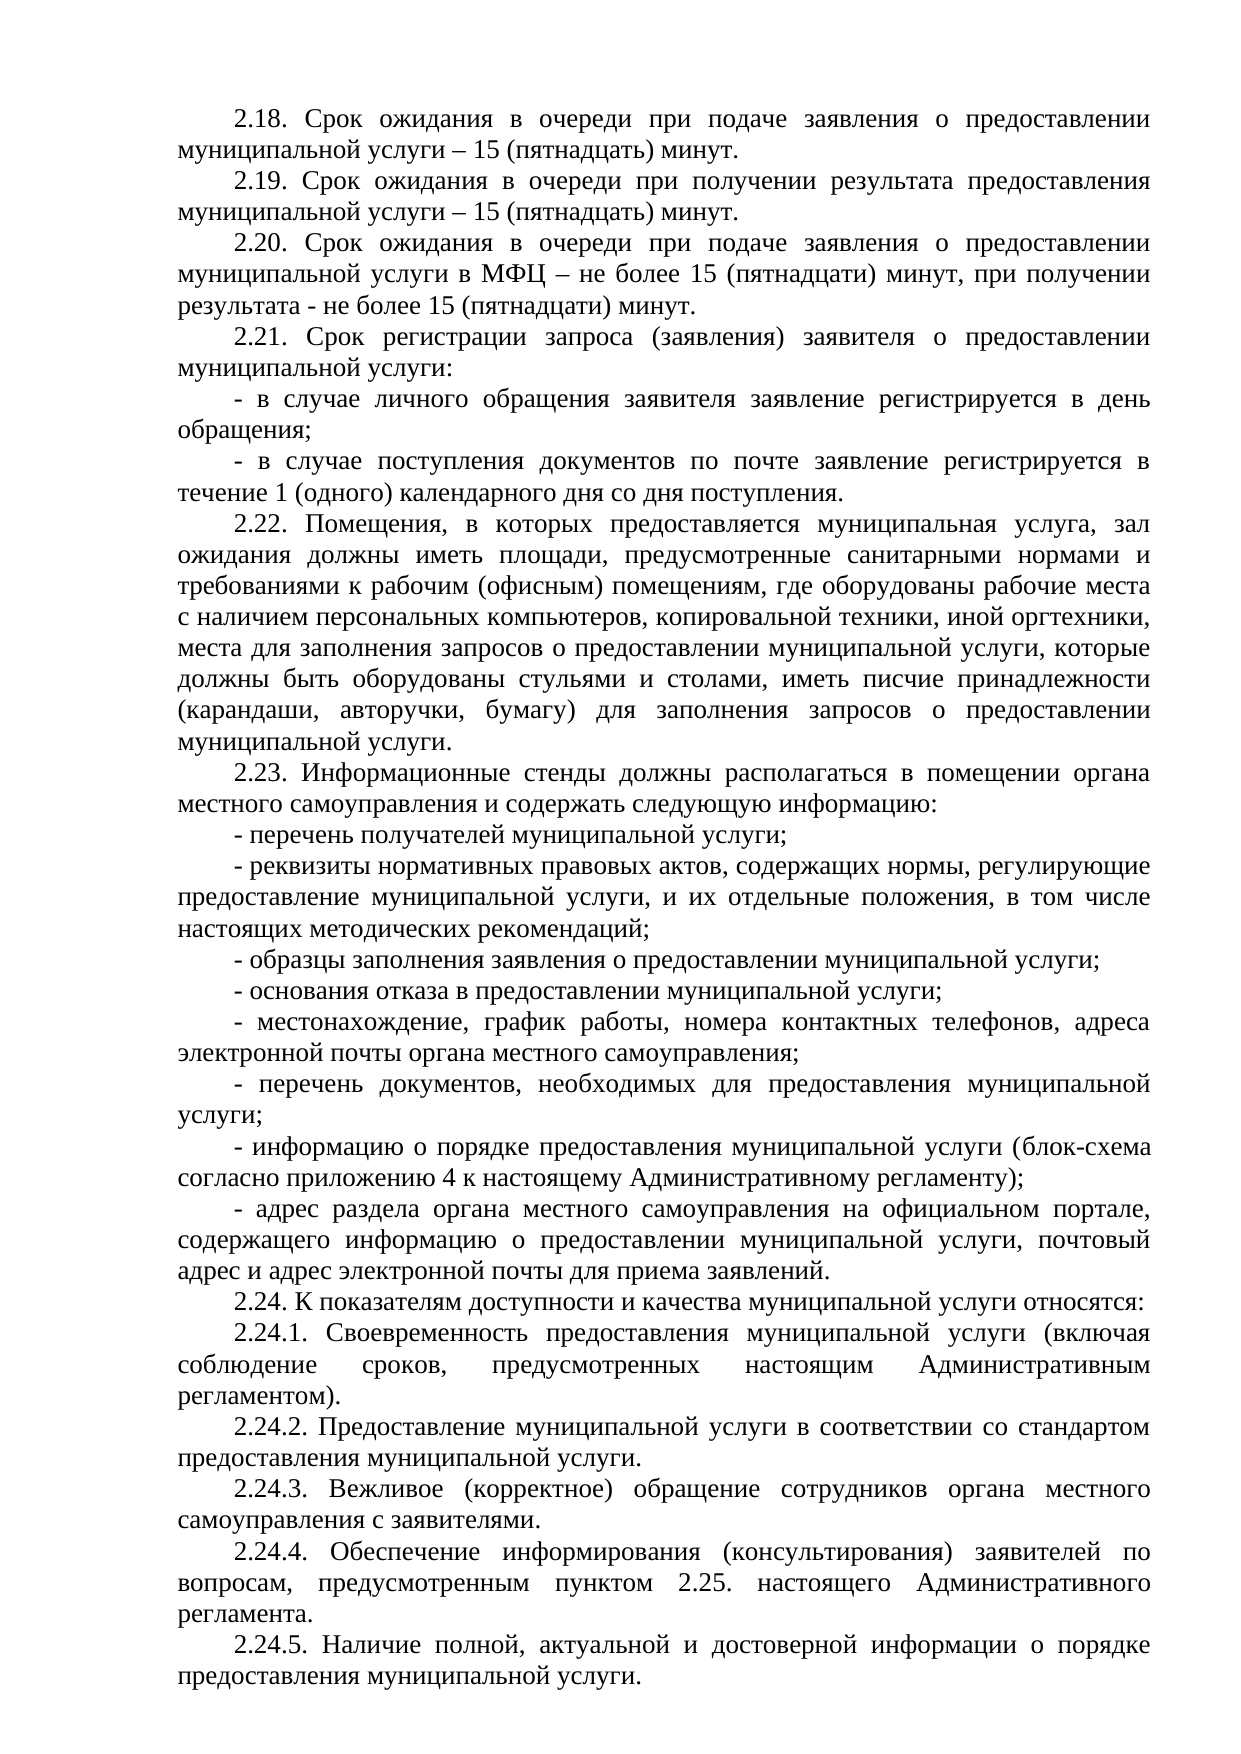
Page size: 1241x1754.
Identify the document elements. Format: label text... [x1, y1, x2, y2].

text 2.24.1. Своевременность предоставления муниципальной услуги (включая соблюдение сроков, предусмотренных настоящим Административным регламентом). [177, 1317, 1152, 1410]
text 2.24. К показателям доступности и качества муниципальной услуги относятся: [177, 1285, 1152, 1317]
text 2.18. Срок ожидания в очереди при подаче заявления о предоставлении муниципальной услуги – 15 (пятнадцать) минут. [177, 102, 1152, 164]
text 2.22. Помещения, в которых предоставляется муниципальная услуга, зал ожидания должны иметь площади, предусмотренные санитарными нормами и требованиями к рабочим (офисным) помещениям, где оборудованы рабочие места с наличием персональных компьютеров, копировальной техники, иной оргтехники, места для заполнения запросов о предоставлении муниципальной услуги, которые должны быть оборудованы стульями и столами, иметь писчие принадлежности (карандаши, авторучки, бумагу) для заполнения запросов о предоставлении муниципальной услуги. [177, 507, 1152, 756]
text 2.24.2. Предоставление муниципальной услуги в соответствии со стандартом предоставления муниципальной услуги. [177, 1410, 1152, 1472]
text - адрес раздела органа местного самоуправления на официальном портале, содержащего информацию о предоставлении муниципальной услуги, почтовый адрес и адрес электронной почты для приема заявлений. [177, 1192, 1152, 1285]
text - местонахождение, график работы, номера контактных телефонов, адреса электронной почты органа местного самоуправления; [177, 1005, 1152, 1067]
text - основания отказа в предоставлении муниципальной услуги; [177, 974, 1152, 1005]
text - реквизиты нормативных правовых актов, содержащих нормы, регулирующие предоставление муниципальной услуги, и их отдельные положения, в том числе настоящих методических рекомендаций; [177, 849, 1152, 943]
text 2.24.5. Наличие полной, актуальной и достоверной информации о порядке предоставления муниципальной услуги. [177, 1628, 1152, 1690]
text 2.19. Срок ожидания в очереди при получении результата предоставления муниципальной услуги – 15 (пятнадцать) минут. [177, 164, 1152, 226]
text 2.21. Срок регистрации запроса (заявления) заявителя о предоставлении муниципальной услуги: [177, 320, 1152, 382]
text 2.23. Информационные стенды должны располагаться в помещении органа местного самоуправления и содержать следующую информацию: [177, 756, 1152, 818]
text 2.24.4. Обеспечение информирования (консультирования) заявителей по вопросам, предусмотренным пунктом 2.25. настоящего Административного регламента. [177, 1534, 1152, 1628]
text - образцы заполнения заявления о предоставлении муниципальной услуги; [177, 943, 1152, 974]
text - информацию о порядке предоставления муниципальной услуги (блок-схема согласно приложению 4 к настоящему Административному регламенту); [177, 1130, 1152, 1192]
text 2.20. Срок ожидания в очереди при подаче заявления о предоставлении муниципальной услуги в МФЦ – не более 15 (пятнадцати) минут, при получении результата - не более 15 (пятнадцати) минут. [177, 226, 1152, 320]
text - перечень получателей муниципальной услуги; [177, 818, 1152, 849]
text 2.24.3. Вежливое (корректное) обращение сотрудников органа местного самоуправления с заявителями. [177, 1472, 1152, 1534]
text - в случае поступления документов по почте заявление регистрируется в течение 1 (одного) календарного дня со дня поступления. [177, 444, 1152, 507]
text - перечень документов, необходимых для предоставления муниципальной услуги; [177, 1067, 1152, 1130]
text - в случае личного обращения заявителя заявление регистрируется в день обращения; [177, 382, 1152, 444]
